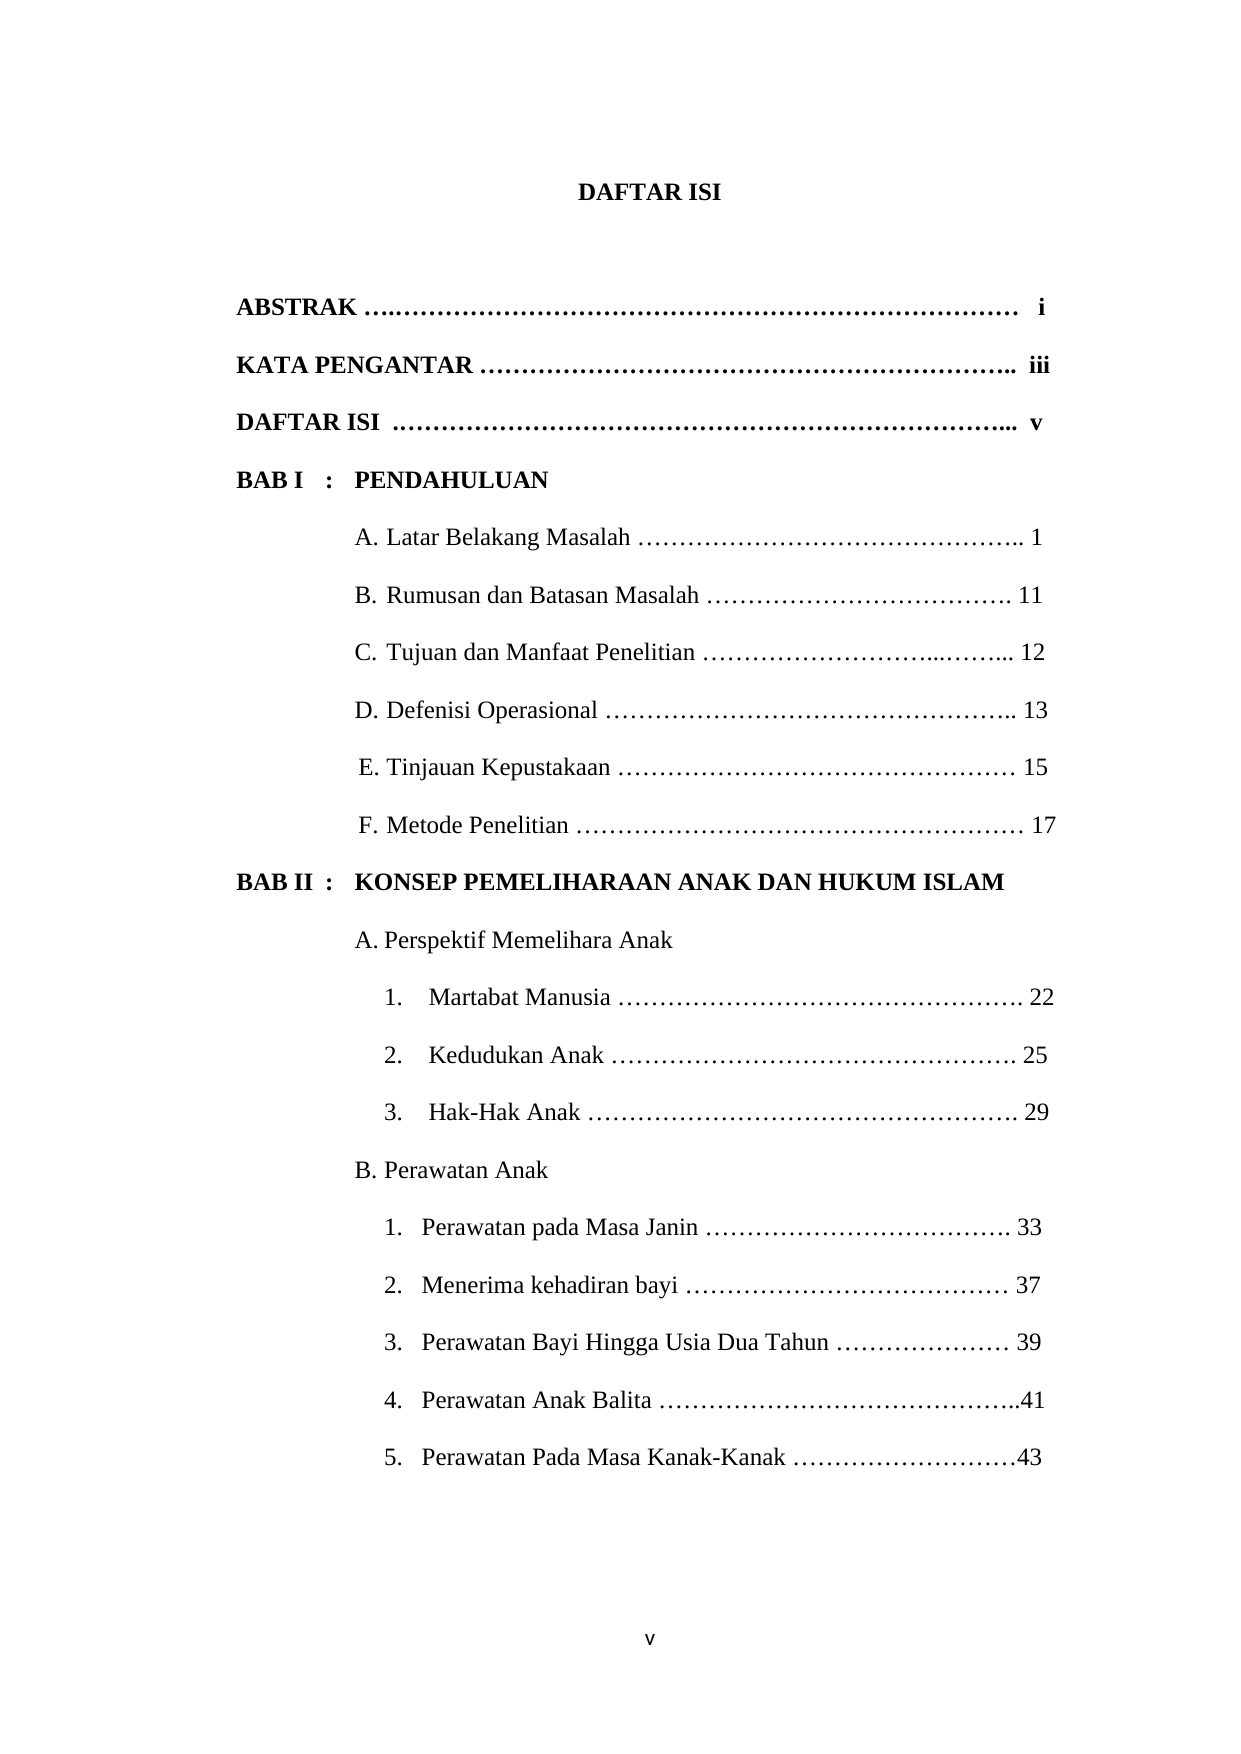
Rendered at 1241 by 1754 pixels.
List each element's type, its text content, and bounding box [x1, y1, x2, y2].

list Latar Belakang Masalah ……………………………………….. 1 [354, 522, 1063, 551]
text BAB I : PENDAHULUAN [236, 465, 1063, 493]
text DAFTAR ISI [236, 177, 1063, 206]
list Defenisi Operasional ………………………………………….. 13 [354, 695, 1063, 723]
text KATA PENGANTAR ……………………………………………………….. iii [236, 350, 1063, 378]
list Perspektif Memelihara Anak [354, 925, 1063, 953]
list Metode Penelitian ……………………………………………… 17 [358, 810, 1063, 838]
list Hak-Hak Anak ……………………………………………. 29 [384, 1097, 1063, 1126]
list Perawatan Pada Masa Kanak-Kanak ………………………43 [384, 1442, 1063, 1471]
list Perawatan Anak [354, 1155, 1063, 1183]
list Perawatan pada Masa Janin ………………………………. 33 [384, 1212, 1063, 1241]
list Tujuan dan Manfaat Penelitian ………………………...……... 12 [354, 637, 1063, 666]
list Menerima kehadiran bayi ………………………………… 37 [384, 1270, 1063, 1298]
text BAB II : KONSEP PEMELIHARAAN ANAK DAN HUKUM ISLAM [236, 867, 1063, 896]
list Martabat Manusia …………………………………………. 22 [384, 982, 1063, 1011]
text ABSTRAK ….………………………………………………………………… i [236, 292, 1063, 321]
list Perawatan Anak Balita ……………………………………..41 [384, 1385, 1063, 1413]
text DAFTAR ISI .………………………………………………………………... v [236, 407, 1063, 436]
list Perawatan Bayi Hingga Usia Dua Tahun ………………… 39 [384, 1327, 1063, 1356]
list Kedudukan Anak …………………………………………. 25 [384, 1040, 1063, 1068]
list Rumusan dan Batasan Masalah ………………………………. 11 [354, 580, 1063, 608]
list Tinjauan Kepustakaan ………………………………………… 15 [358, 752, 1063, 781]
